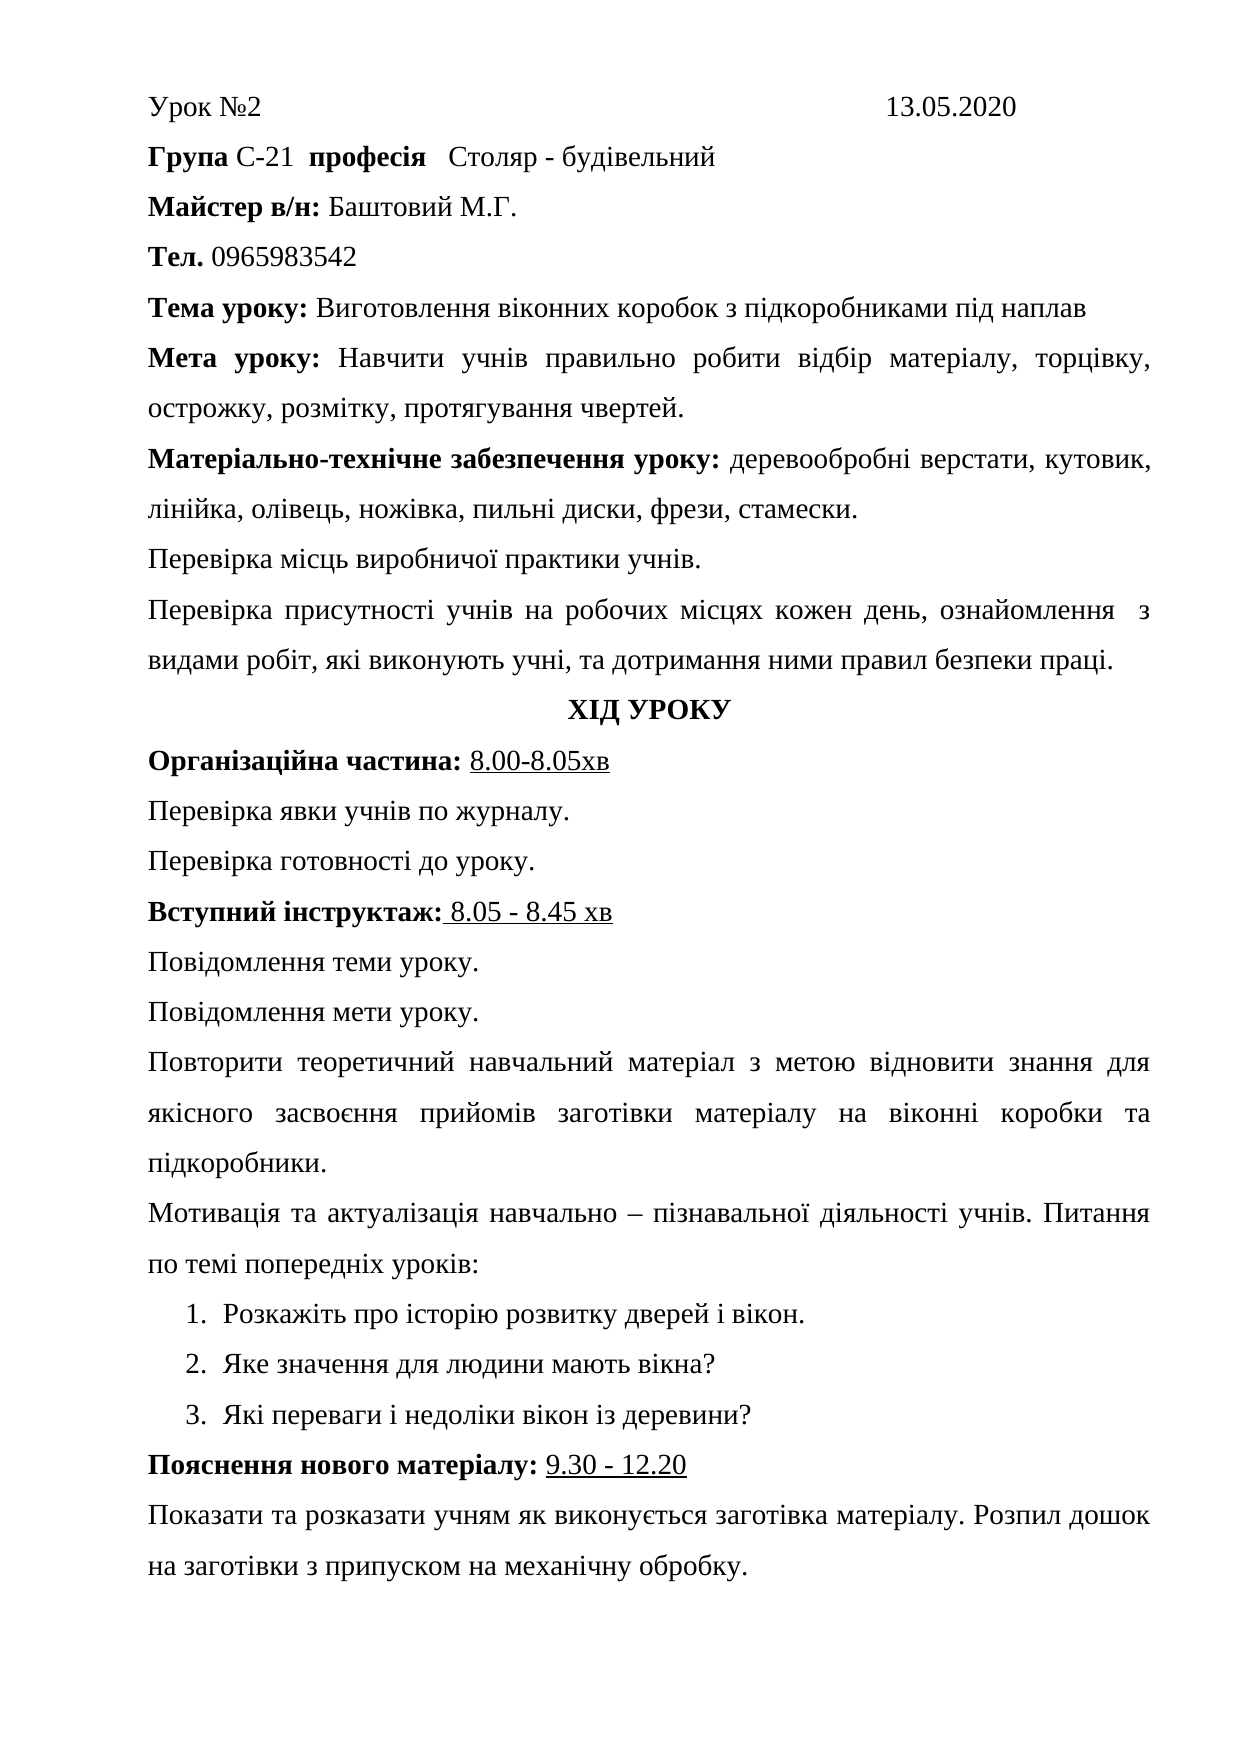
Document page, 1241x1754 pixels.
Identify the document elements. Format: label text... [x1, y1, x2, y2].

text Група С-21 професія Столяр - будівельний [148, 139, 1152, 172]
list Розкажіть про історію розвитку дверей і вікон. [185, 1296, 1152, 1330]
text Мотивація та актуалізація навчально – пізнавальної діяльності учнів. Питання по темі попередніх уроків: [148, 1196, 1152, 1279]
text Матеріально-технічне забезпечення уроку: деревообробні верстати, кутовик, лінійка, олівець, ножівка, пильні диски, фрези, стамески. [148, 441, 1152, 525]
text Повідомлення мети уроку. [148, 994, 1152, 1028]
text Повідомлення теми уроку. [148, 944, 1152, 977]
text ХІД УРОКУ [148, 692, 1152, 726]
text Майстер в/н: Баштовий М.Г. [148, 189, 1152, 223]
text Вступний інструктаж: 8.05 - 8.45 хв [148, 894, 1152, 927]
text Тел. 0965983542 [148, 239, 1152, 273]
text Урок №2 13.05.2020 [148, 89, 1152, 122]
text Тема уроку: Виготовлення віконних коробок з підкоробниками під наплав [148, 290, 1152, 323]
text Пояснення нового матеріалу: 9.30 - 12.20 [148, 1447, 1152, 1481]
text Організаційна частина: 8.00-8.05хв [148, 743, 1152, 776]
list Яке значення для людини мають вікна? [185, 1346, 1152, 1380]
text Перевірка місць виробничої практики учнів. [148, 541, 1152, 575]
text Перевірка явки учнів по журналу. [148, 793, 1152, 827]
text Перевірка готовності до уроку. [148, 843, 1152, 877]
text Повторити теоретичний навчальний матеріал з метою відновити знання для якісного засвоєння прийомів заготівки матеріалу на віконні коробки та підкоробники. [148, 1044, 1152, 1179]
list Які переваги і недоліки вікон із деревини? [185, 1397, 1152, 1430]
text Мета уроку: Навчити учнів правильно робити відбір матеріалу, торцівку, острожку, розмітку, протягування чвертей. [148, 340, 1152, 424]
text Перевірка присутності учнів на робочих місцях кожен день, ознайомлення з видами робіт, які виконують учні, та дотримання ними правил безпеки праці. [148, 592, 1152, 676]
text Показати та розказати учням як виконується заготівка матеріалу. Розпил дошок на заготівки з припуском на механічну обробку. [148, 1497, 1152, 1581]
